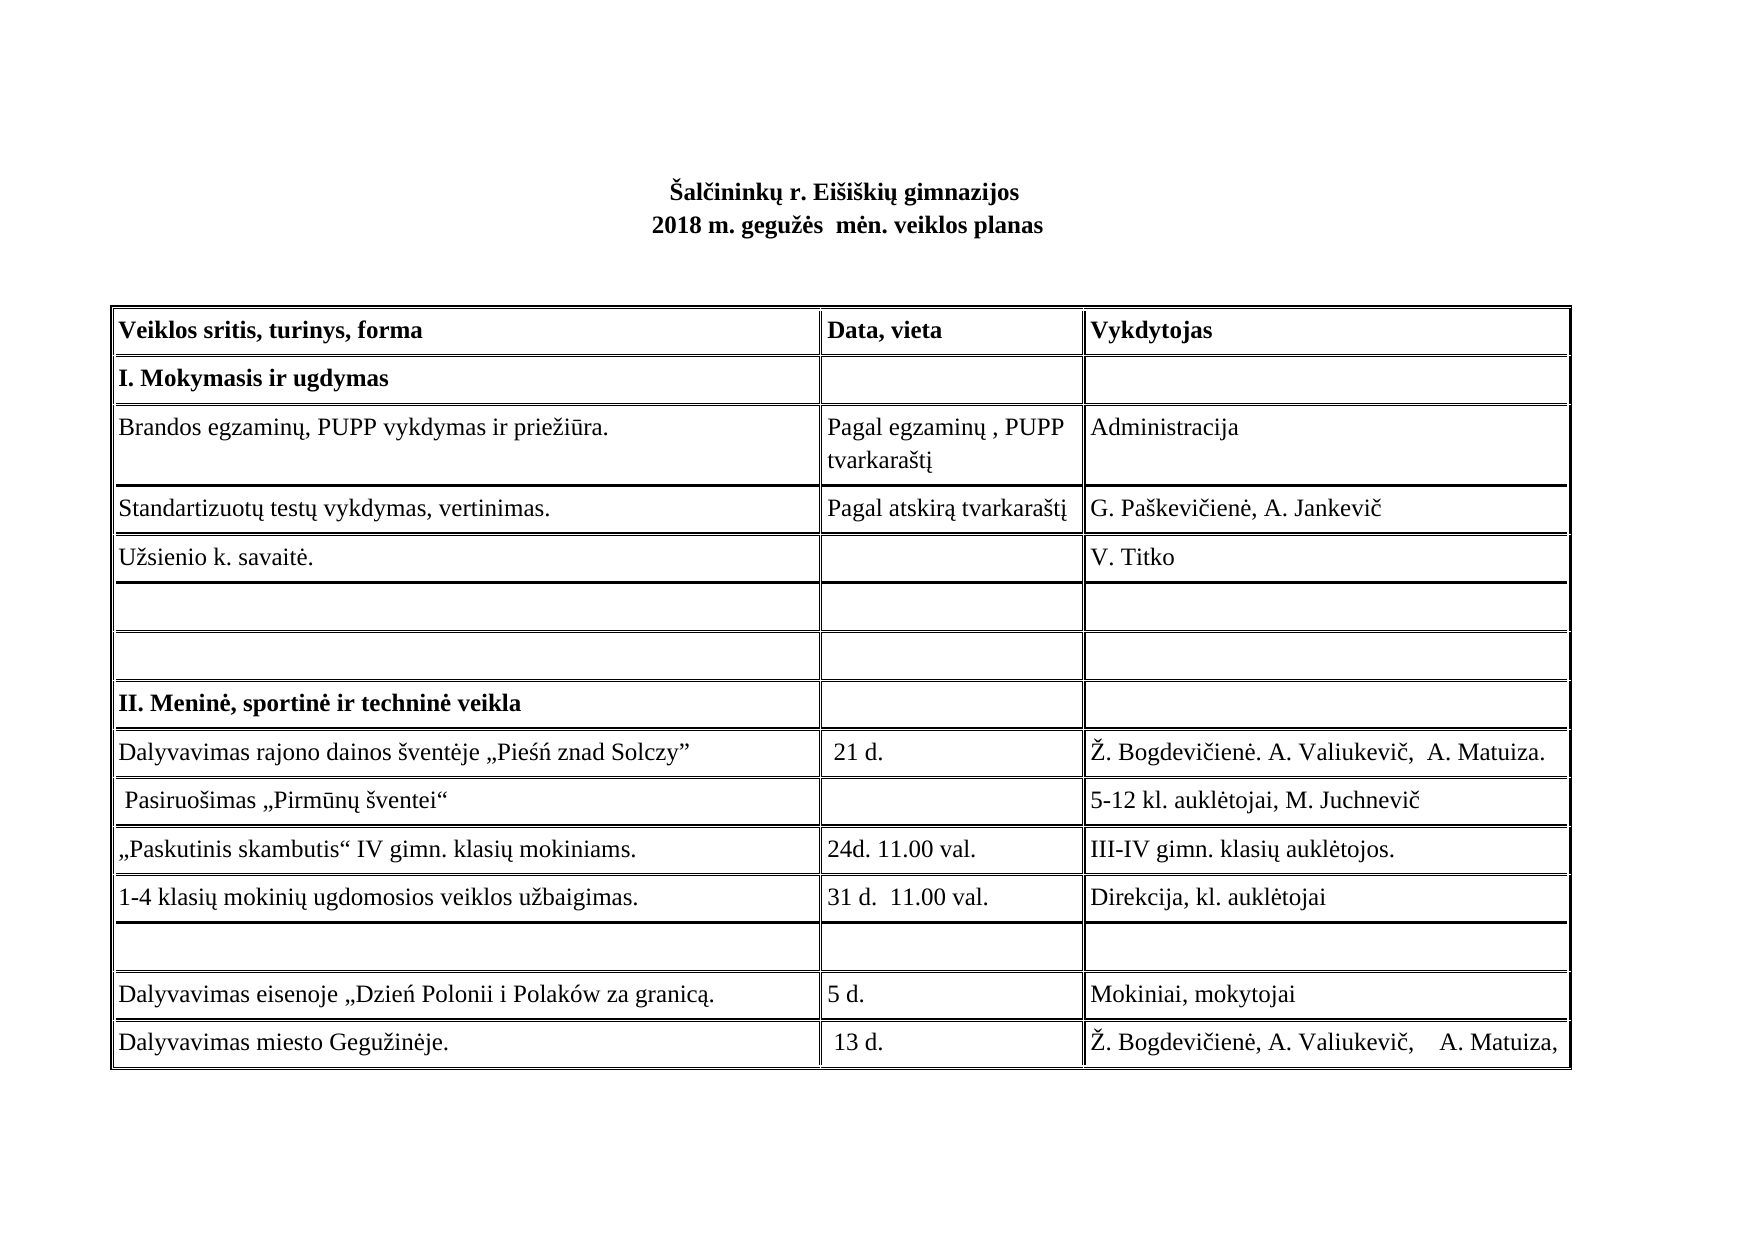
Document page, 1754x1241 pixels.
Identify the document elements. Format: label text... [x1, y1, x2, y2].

table_cell Direkcija, kl. auklėtojai [1084, 873, 1571, 921]
table_cell [1086, 581, 1569, 630]
table_cell G. Paškevičienė, A. Jankevič [1086, 484, 1569, 532]
table_cell Administracija [1086, 403, 1570, 484]
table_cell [1084, 1018, 1570, 1066]
table_cell [112, 630, 821, 678]
table_cell 5 d. [822, 973, 1082, 1018]
table_cell Ž. Bogdevičienė. A. Valiukevič, A. Matuiza. [1086, 727, 1570, 776]
table_cell Pagal egzaminų , PUPP tvarkaraštį [822, 406, 1082, 484]
table_cell III-IV gimn. klasių auklėtojos. [1086, 824, 1570, 873]
table_cell Pagal atskirą tvarkaraštį [822, 487, 1082, 532]
table_cell 24d. 11.00 val. [822, 828, 1082, 873]
table_cell [1086, 679, 1570, 727]
table_header Vykdytojas [1084, 309, 1569, 354]
text Šalčininkų r. Eišiškių gimnazijos 2018 m. gegužės mėn. veiklos planas [118, 177, 1577, 239]
table_cell [822, 924, 1082, 970]
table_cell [114, 1018, 821, 1066]
table_cell Pasiruošimas „Pirmūnų šventei“ [112, 776, 821, 824]
table_cell 31 d. 11.00 val. [822, 876, 1082, 921]
table_cell [822, 682, 1082, 727]
table_cell 1-4 klasių mokinių ugdomosios veiklos užbaigimas. [112, 873, 821, 921]
table_cell [114, 921, 819, 970]
table_cell 13 d. [821, 1018, 1084, 1066]
table_cell V. Titko [1086, 532, 1570, 581]
table_cell Dalyvavimas rajono dainos šventėje „Pieśń znad Solczy” [114, 727, 819, 776]
table_cell II. Meninė, sportinė ir techninė veikla [114, 679, 819, 727]
table_cell [1086, 921, 1569, 970]
table_cell „Paskutinis skambutis“ IV gimn. klasių mokiniams. [114, 824, 819, 873]
table_cell [822, 633, 1082, 678]
table_cell Standartizuotų testų vykdymas, vertinimas. [114, 484, 819, 532]
table_cell I. Mokymasis ir ugdymas [112, 354, 821, 402]
table_cell Dalyvavimas eisenoje „Dzień Polonii i Polaków za granicą. [112, 970, 821, 1018]
table_cell 5-12 kl. auklėtojai, M. Juchnevič [1084, 776, 1571, 824]
table_cell [822, 779, 1082, 824]
table_cell [1084, 630, 1571, 678]
table_cell [822, 536, 1082, 581]
table_cell 21 d. [822, 731, 1082, 776]
table_header Data, vieta [821, 307, 1084, 354]
table_cell Užsienio k. savaitė. [114, 532, 819, 581]
table_cell Mokiniai, mokytojai [1084, 970, 1571, 1018]
table_header Veiklos sritis, turinys, forma [114, 309, 821, 354]
table_cell Brandos egzaminų, PUPP vykdymas ir priežiūra. [114, 403, 819, 484]
table_cell [822, 357, 1082, 402]
table_cell [114, 581, 819, 630]
table_cell [1084, 354, 1571, 402]
table_cell [822, 584, 1082, 630]
